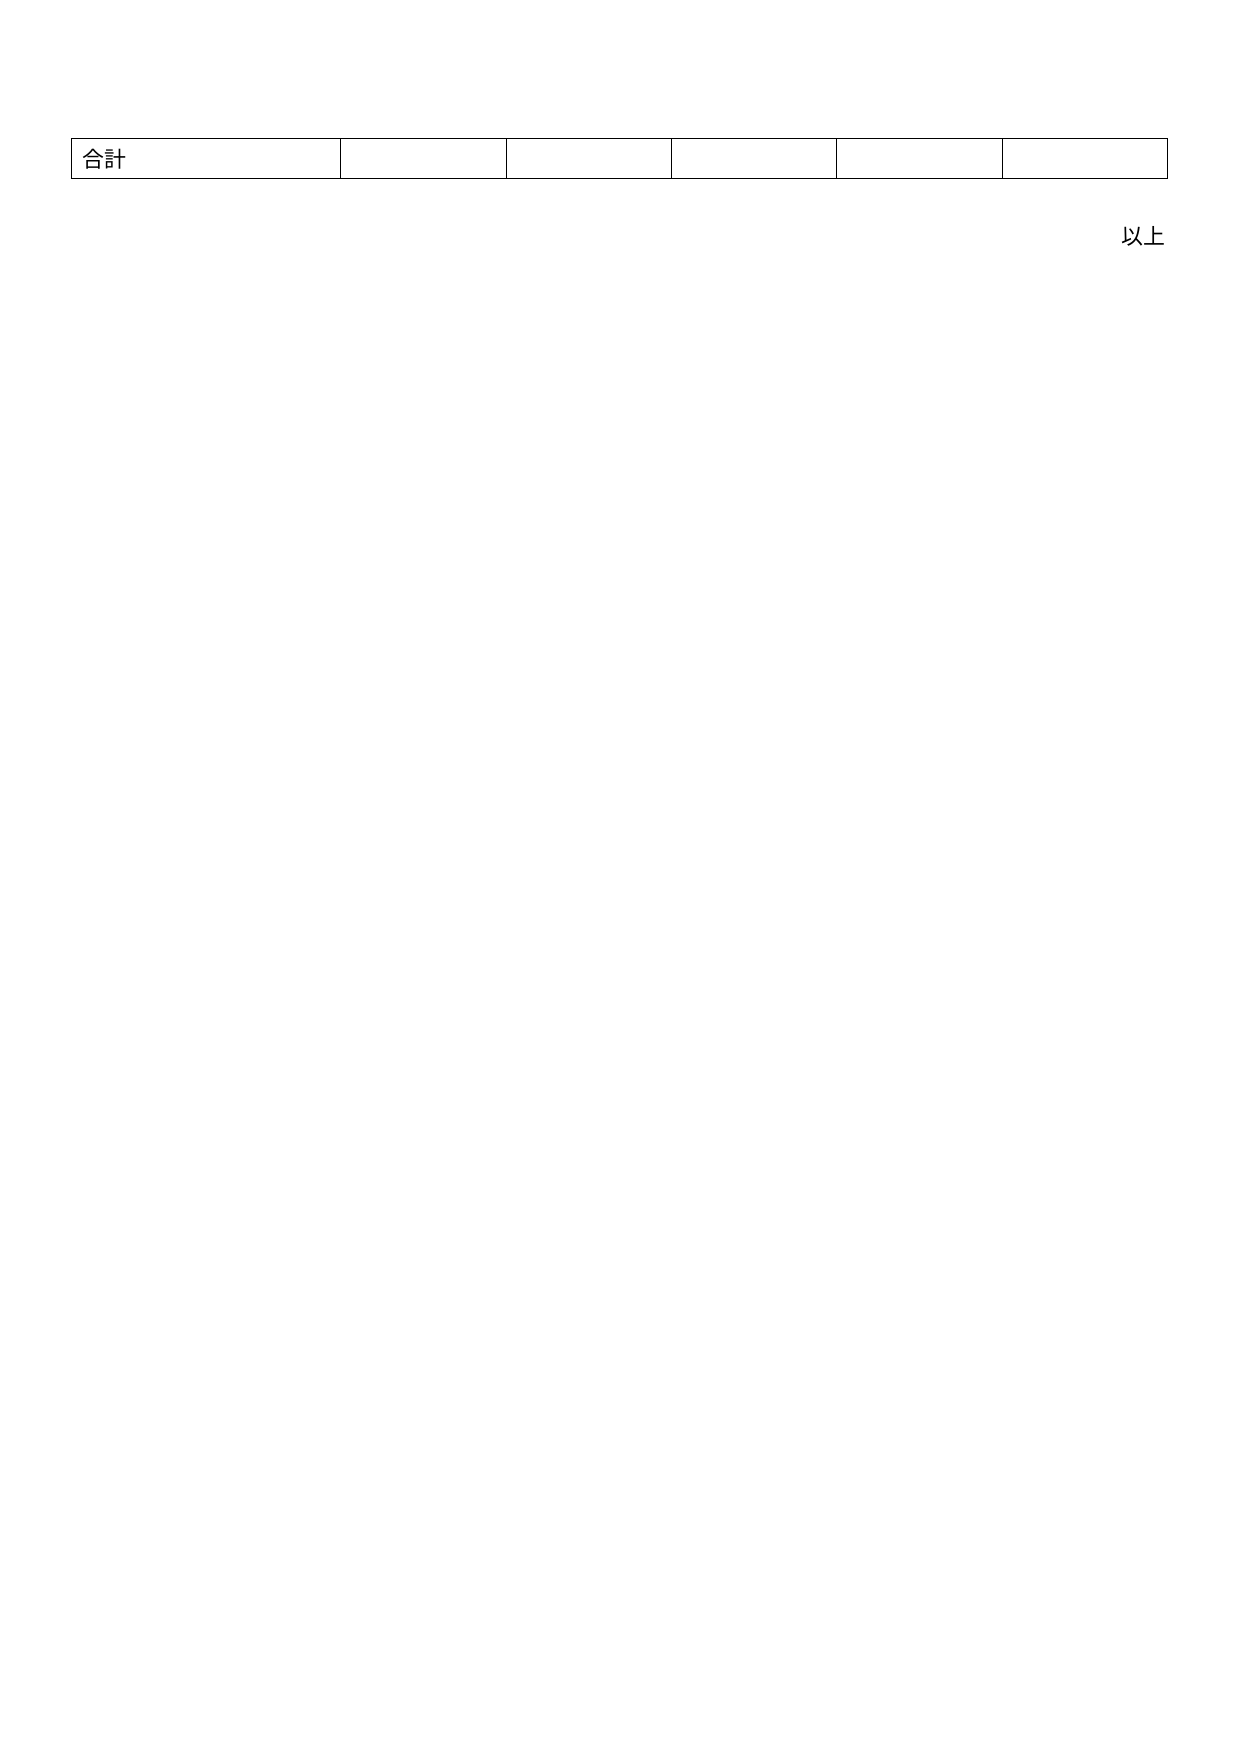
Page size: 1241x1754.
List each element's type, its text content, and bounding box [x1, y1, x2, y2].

table_cell 合計 [72, 139, 340, 177]
table_cell [507, 139, 671, 177]
text 以上 [75, 216, 1165, 253]
table_cell [837, 139, 1002, 177]
table_cell [341, 139, 506, 177]
table_cell [1003, 139, 1167, 177]
table_cell [672, 139, 836, 177]
